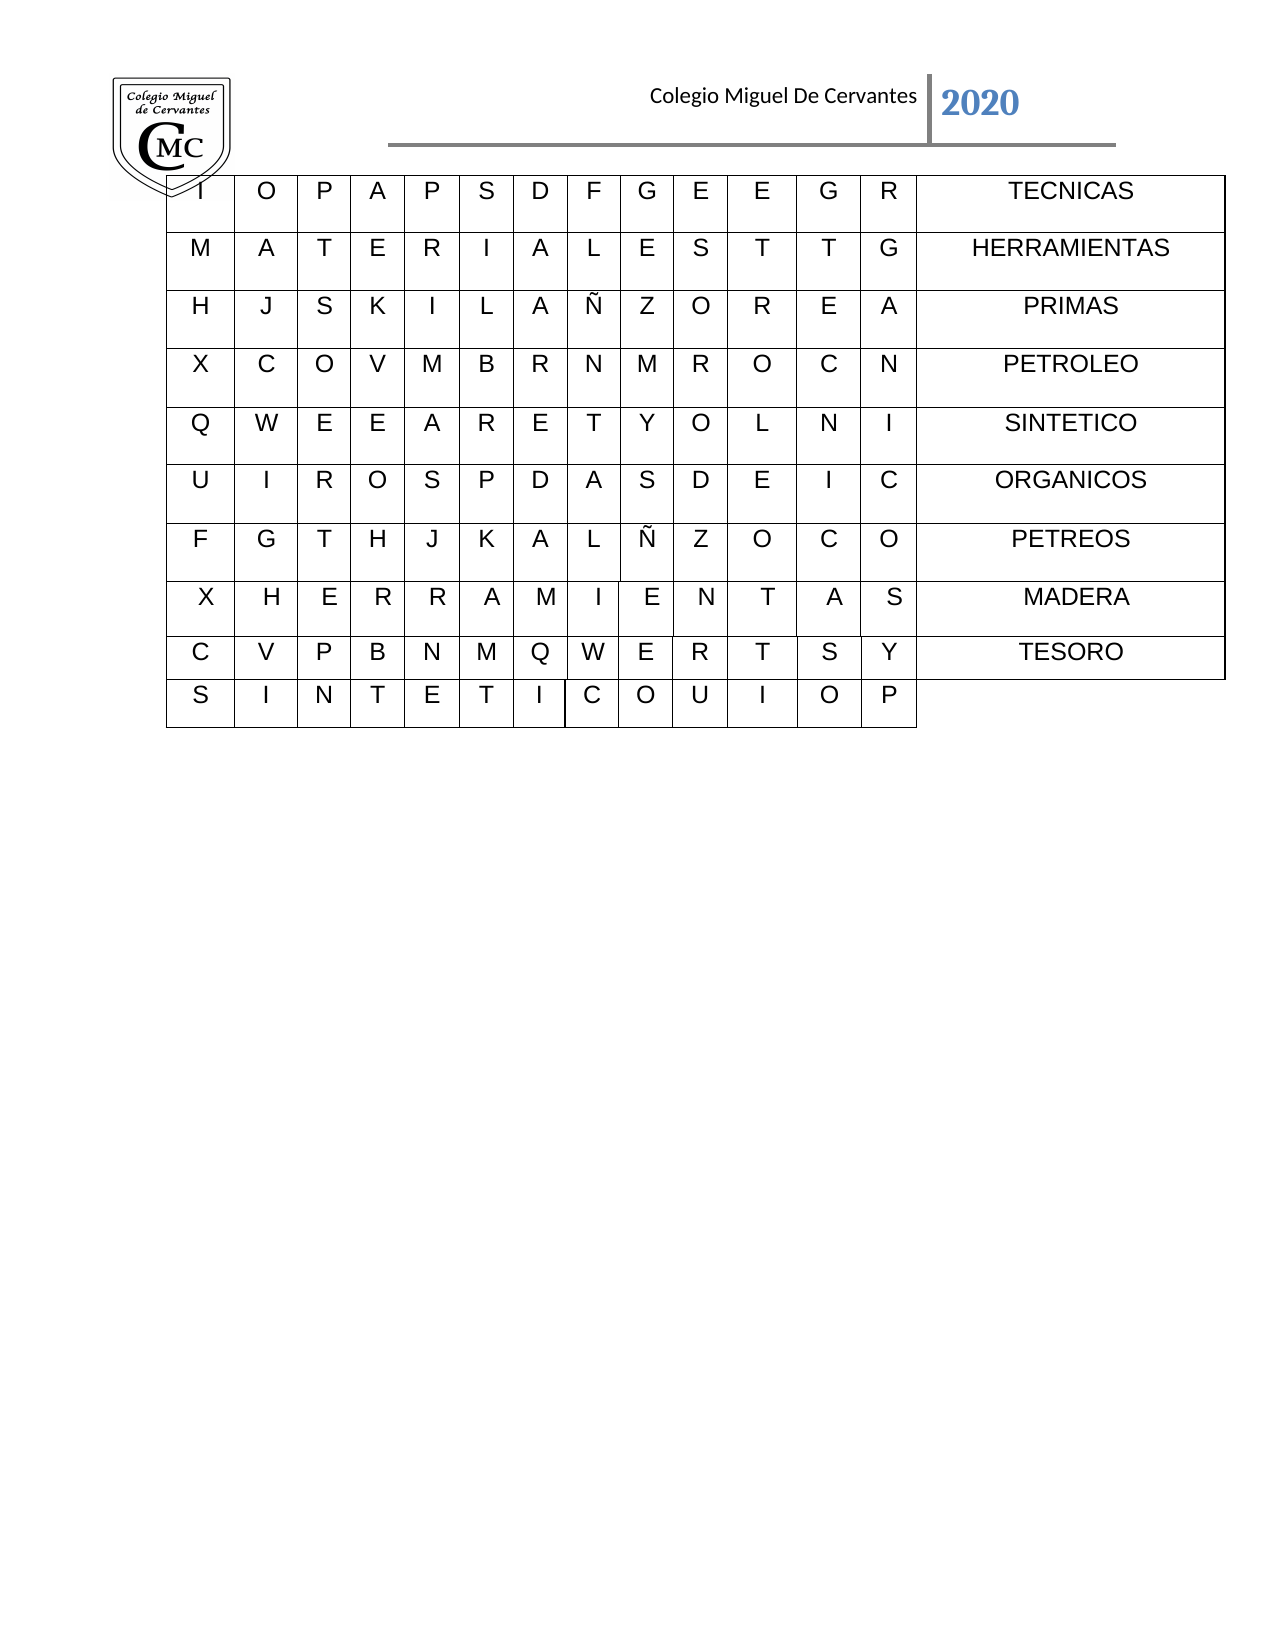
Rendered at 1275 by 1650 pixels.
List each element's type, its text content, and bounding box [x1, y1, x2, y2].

table_cell A [405, 408, 459, 464]
table_cell L [568, 524, 620, 581]
table_cell R [405, 582, 459, 636]
table_cell I [405, 291, 459, 348]
table_cell F [568, 176, 620, 232]
table_cell R [673, 637, 727, 679]
table_cell I [235, 465, 297, 523]
table_cell U [167, 465, 234, 523]
table_cell I [728, 680, 797, 727]
table_cell P [405, 176, 459, 232]
table_cell I [235, 680, 297, 727]
table_cell E [797, 291, 860, 348]
table_cell L [568, 233, 620, 290]
table_cell P [862, 680, 916, 727]
table_cell ORGANICOS [917, 465, 1224, 523]
table_cell E [674, 176, 727, 232]
table_cell C [797, 349, 860, 407]
table_cell H [351, 524, 404, 581]
table_cell D [514, 465, 567, 523]
table_cell L [728, 408, 796, 464]
table_cell E [405, 680, 459, 727]
table_cell V [235, 637, 297, 679]
table_cell S [298, 291, 350, 348]
picture [108, 73, 235, 201]
table_cell N [568, 349, 620, 407]
table_cell S [674, 233, 727, 290]
table_cell O [728, 349, 796, 407]
table_cell A [514, 233, 567, 290]
table_cell PRIMAS [917, 291, 1224, 348]
table_cell M [621, 349, 673, 407]
table_cell M [514, 582, 567, 636]
table_cell G [861, 233, 916, 290]
table_cell MADERA [917, 582, 1224, 636]
table_cell Z [621, 291, 673, 348]
table_cell A [568, 465, 620, 523]
table_cell G [797, 176, 860, 232]
table_cell C [235, 349, 297, 407]
table_cell T [298, 233, 350, 290]
table_cell Q [167, 408, 234, 464]
table_cell PETREOS [917, 524, 1224, 581]
table_cell A [514, 291, 567, 348]
table_cell Z [674, 524, 727, 581]
table_cell S [405, 465, 459, 523]
table_cell R [351, 582, 404, 636]
table_cell T [728, 637, 797, 679]
table_cell O [798, 680, 861, 727]
table_cell A [514, 524, 567, 581]
table_cell S [621, 465, 673, 523]
table_cell G [235, 524, 297, 581]
table_cell T [351, 680, 404, 727]
table_cell O [728, 524, 796, 581]
table_cell S [861, 582, 916, 636]
table_cell I [861, 408, 916, 464]
table_cell A [460, 582, 513, 636]
table_cell B [351, 637, 404, 679]
table_cell I [167, 176, 234, 232]
table_cell U [673, 680, 727, 727]
table_cell O [298, 349, 350, 407]
table_cell T [568, 408, 620, 464]
table_cell G [621, 176, 673, 232]
table_cell R [861, 176, 916, 232]
table_cell K [460, 524, 513, 581]
table_cell J [235, 291, 297, 348]
table_cell T [728, 233, 796, 290]
table_cell O [619, 680, 672, 727]
table_cell S [460, 176, 513, 232]
table_cell E [619, 582, 673, 636]
table_cell P [460, 465, 513, 523]
table_cell A [797, 582, 860, 636]
table_cell O [235, 176, 297, 232]
table_cell Q [514, 637, 567, 679]
table_cell N [405, 637, 459, 679]
table_cell O [861, 524, 916, 581]
table_cell Ñ [621, 524, 673, 581]
table_cell P [298, 176, 350, 232]
table_cell E [351, 408, 404, 464]
table_cell C [797, 524, 860, 581]
table_cell Y [621, 408, 673, 464]
table_cell H [235, 582, 297, 636]
table_cell N [861, 349, 916, 407]
table_cell E [298, 408, 350, 464]
table_cell N [674, 582, 727, 636]
table_cell HERRAMIENTAS [917, 233, 1224, 290]
table_cell X [167, 349, 234, 407]
table_cell M [460, 637, 513, 679]
table_cell Ñ [568, 291, 620, 348]
table_cell E [728, 176, 796, 232]
table_cell K [351, 291, 404, 348]
table_cell Y [862, 637, 916, 679]
table_cell E [298, 582, 350, 636]
table_cell TECNICAS [917, 176, 1224, 232]
table_cell E [351, 233, 404, 290]
table_cell R [298, 465, 350, 523]
table_cell N [298, 680, 350, 727]
table_cell I [568, 582, 618, 636]
table_cell P [298, 637, 350, 679]
table_cell A [351, 176, 404, 232]
table_cell O [674, 408, 727, 464]
table_cell T [797, 233, 860, 290]
table_cell T [728, 582, 796, 636]
table_cell R [728, 291, 796, 348]
table_cell O [351, 465, 404, 523]
table_cell M [405, 349, 459, 407]
table_cell I [460, 233, 513, 290]
table_cell SINTETICO [917, 408, 1224, 464]
table_cell R [674, 349, 727, 407]
table_cell E [619, 637, 672, 679]
table_cell TESORO [917, 637, 1224, 679]
table_cell A [235, 233, 297, 290]
table_cell H [167, 291, 234, 348]
table_cell T [460, 680, 513, 727]
table_cell W [235, 408, 297, 464]
table_cell R [405, 233, 459, 290]
table_cell L [460, 291, 513, 348]
table_cell S [167, 680, 234, 727]
table_cell W [568, 637, 618, 679]
table_cell J [405, 524, 459, 581]
table_cell I [797, 465, 860, 523]
table_cell E [621, 233, 673, 290]
table_cell S [798, 637, 861, 679]
table_cell E [514, 408, 567, 464]
table_cell C [566, 680, 618, 727]
table_cell R [514, 349, 567, 407]
table_cell T [298, 524, 350, 581]
table_cell M [167, 233, 234, 290]
table_cell N [797, 408, 860, 464]
table_cell R [460, 408, 513, 464]
table_cell D [674, 465, 727, 523]
table_cell D [514, 176, 567, 232]
table_cell C [861, 465, 916, 523]
table_cell A [861, 291, 916, 348]
table_cell F [167, 524, 234, 581]
table_cell X [167, 582, 234, 636]
table_cell O [674, 291, 727, 348]
table_cell B [460, 349, 513, 407]
table_cell PETROLEO [917, 349, 1224, 407]
table_cell C [167, 637, 234, 679]
table_cell E [728, 465, 796, 523]
table_cell V [351, 349, 404, 407]
table_cell I [514, 680, 564, 727]
